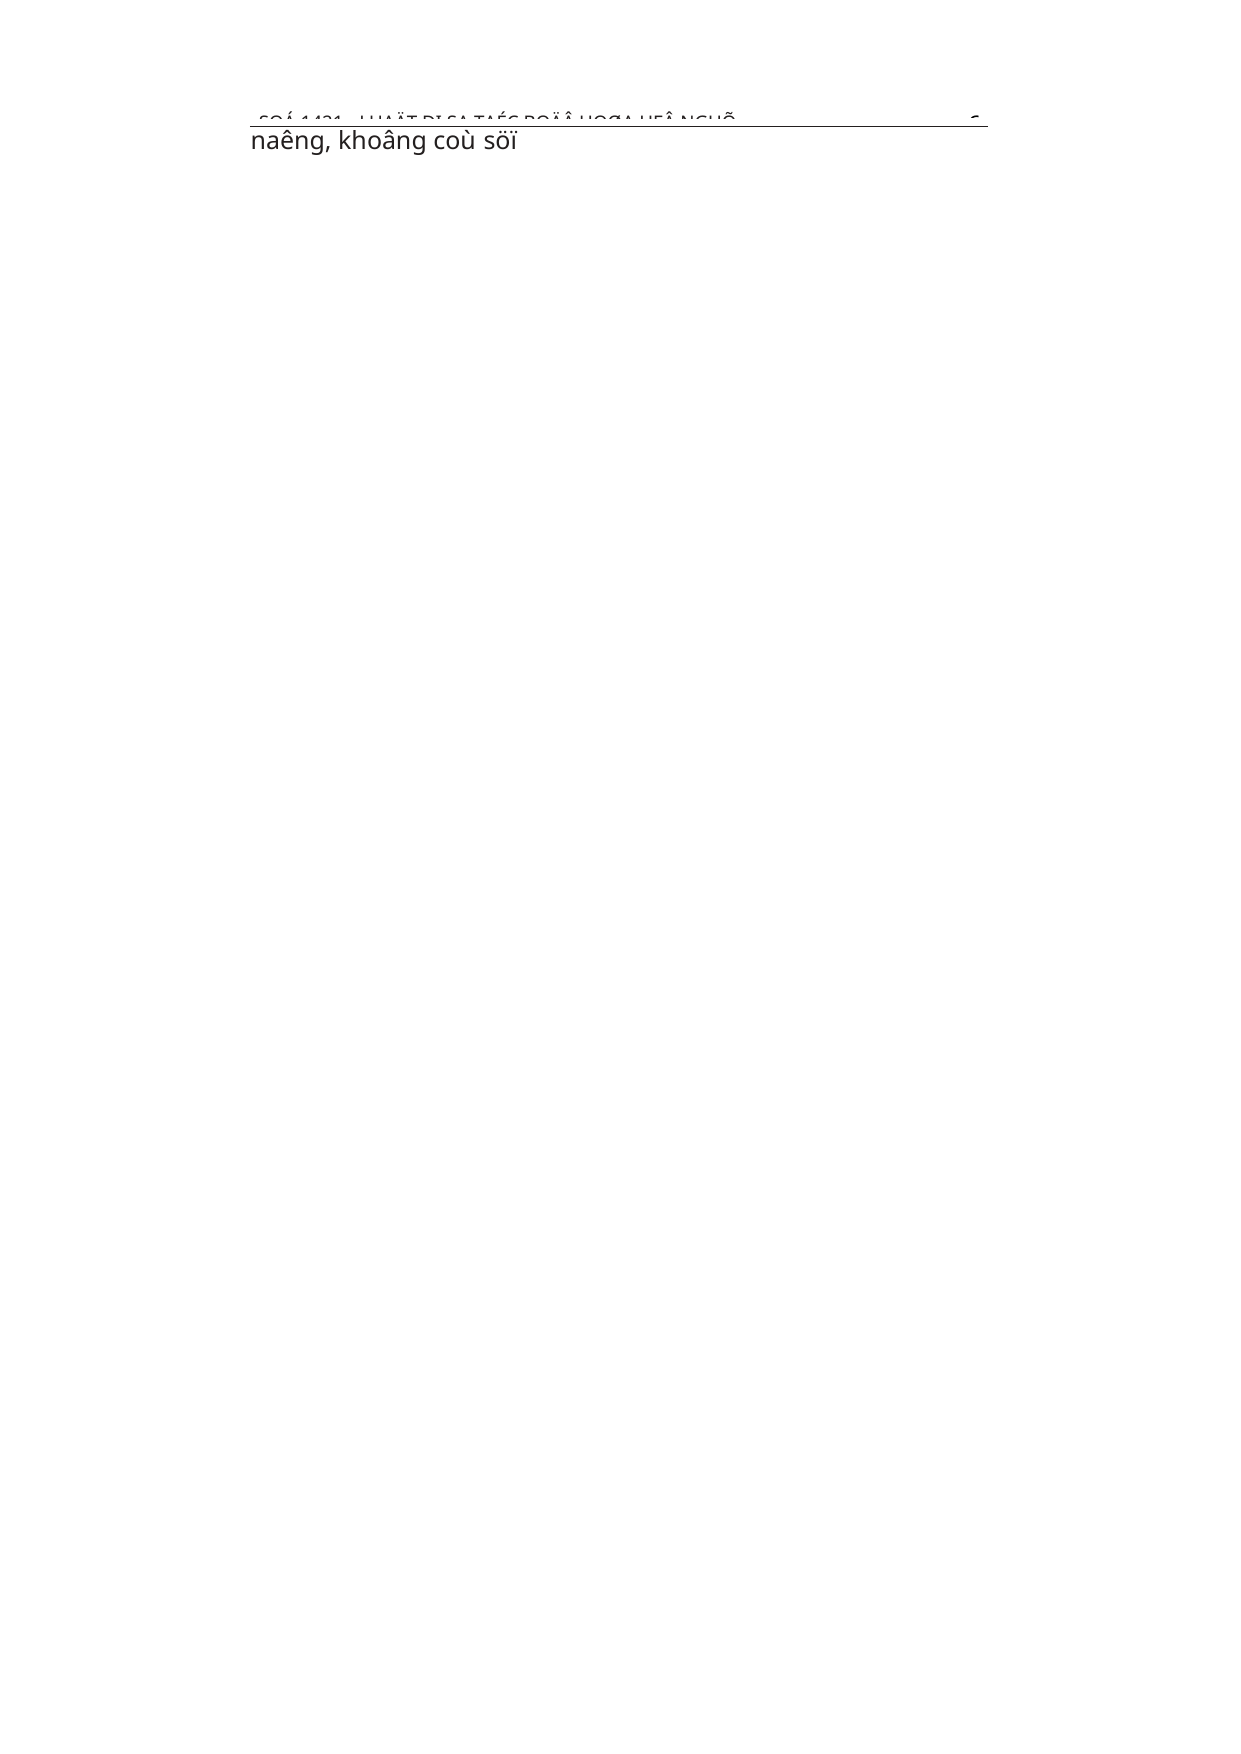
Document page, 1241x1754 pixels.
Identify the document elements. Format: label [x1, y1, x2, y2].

text [250, 125, 990, 156]
